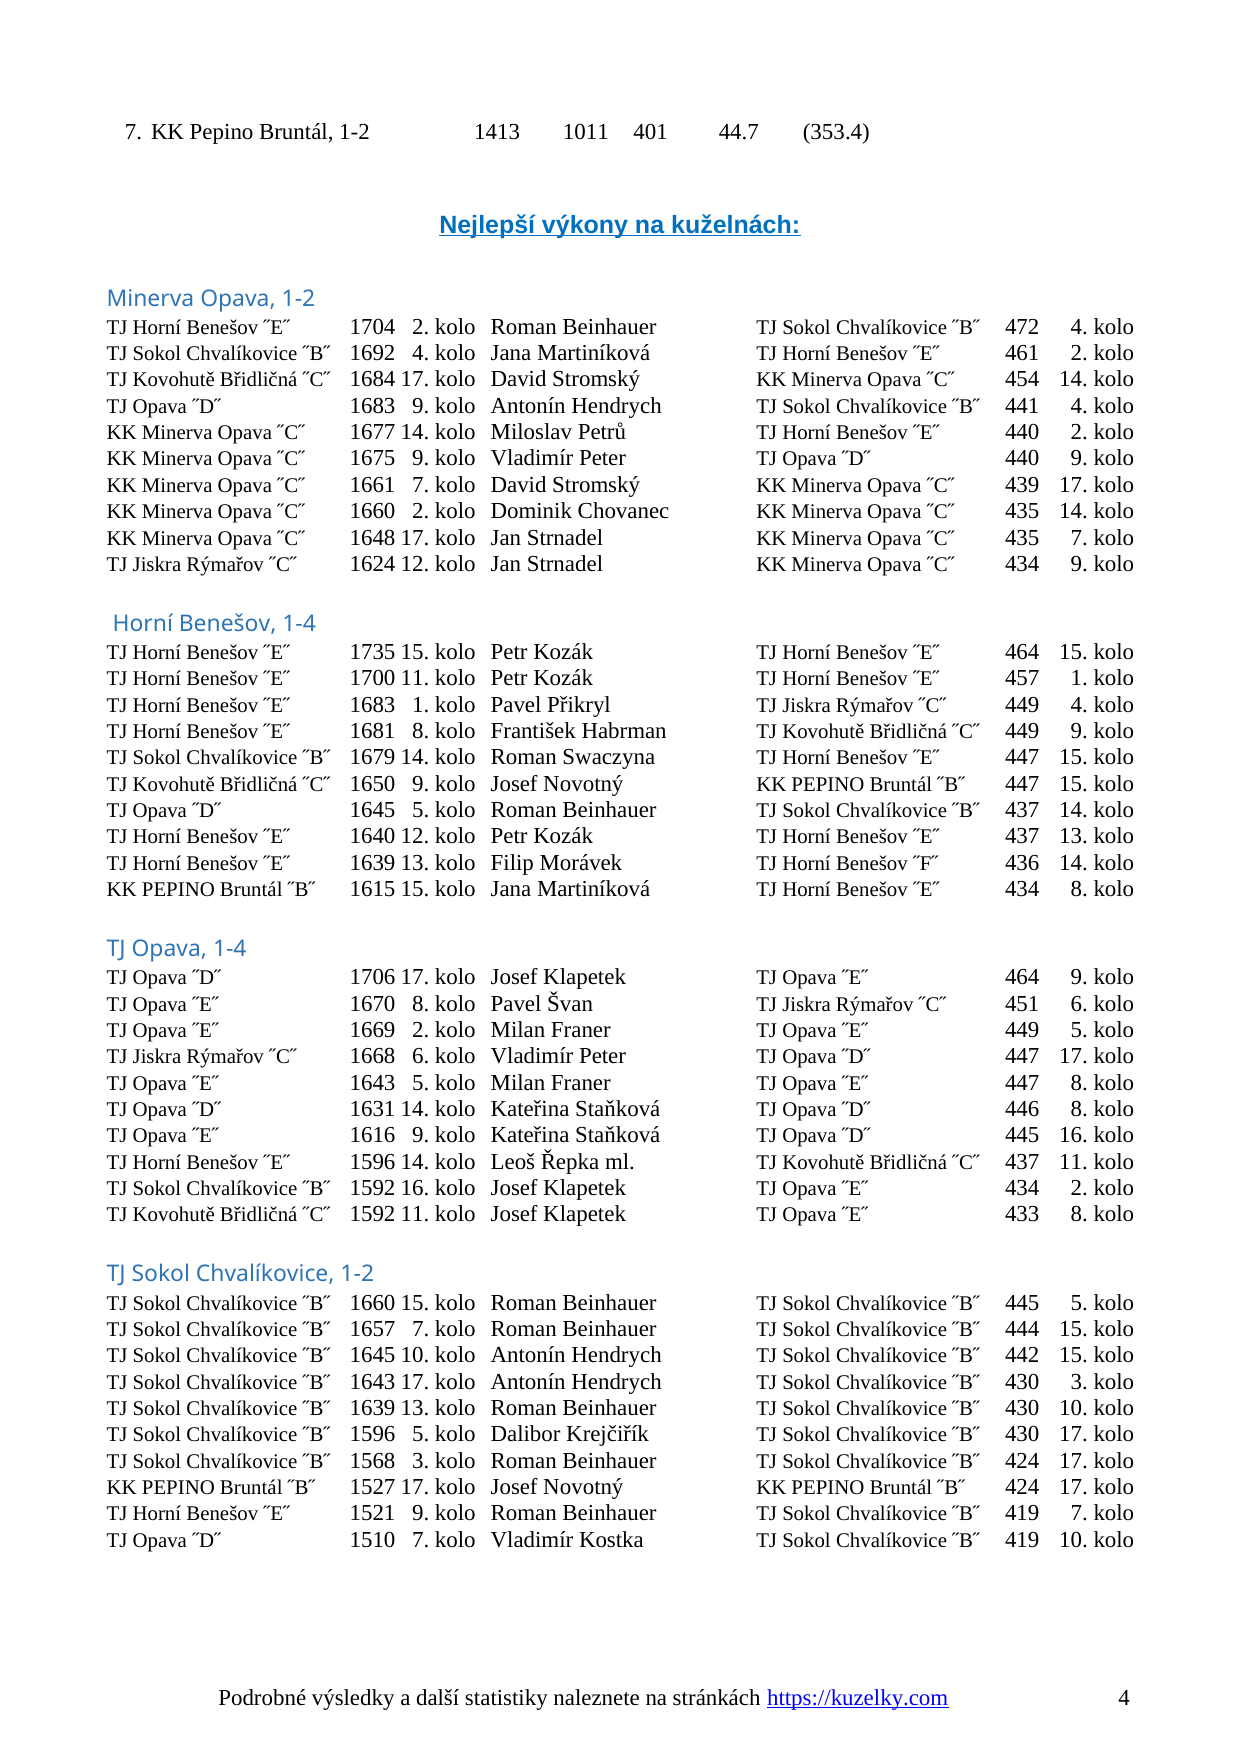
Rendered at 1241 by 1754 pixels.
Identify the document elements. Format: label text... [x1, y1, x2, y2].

text TJ Sokol Chvalíkovice ˝B˝ 1660 15. kolo Roman Beinhauer TJ Sokol Chvalíkovice ˝B˝ 445 5. kolo [106, 1289, 1134, 1315]
text KK Minerva Opava ˝C˝ 1660 2. kolo Dominik Chovanec KK Minerva Opava ˝C˝ 435 14. kolo [106, 497, 1134, 523]
text KK PEPINO Bruntál ˝B˝ 1615 15. kolo Jana Martiníková TJ Horní Benešov ˝E˝ 434 8. kolo [106, 875, 1134, 902]
subtitle TJ Sokol Chvalíkovice, 1-2 [106, 1257, 1134, 1289]
text TJ Opava ˝D˝ 1510 7. kolo Vladimír Kostka TJ Sokol Chvalíkovice ˝B˝ 419 10. kolo [106, 1526, 1134, 1552]
subtitle Horní Benešov, 1-4 [106, 607, 1134, 638]
text TJ Sokol Chvalíkovice ˝B˝ 1679 14. kolo Roman Swaczyna TJ Horní Benešov ˝E˝ 447 15. kolo [106, 743, 1134, 770]
subtitle TJ Opava, 1-4 [106, 932, 1134, 963]
text TJ Horní Benešov ˝E˝ 1683 1. kolo Pavel Přikryl TJ Jiskra Rýmařov ˝C˝ 449 4. kolo [106, 691, 1134, 717]
text KK Minerva Opava ˝C˝ 1677 14. kolo Miloslav Petrů TJ Horní Benešov ˝E˝ 440 2. kolo [106, 418, 1134, 444]
text TJ Opava ˝D˝ 1706 17. kolo Josef Klapetek TJ Opava ˝E˝ 464 9. kolo [106, 963, 1134, 990]
text TJ Sokol Chvalíkovice ˝B˝ 1596 5. kolo Dalibor Krejčiřík TJ Sokol Chvalíkovice ˝B˝ 430 17. kolo [106, 1420, 1134, 1447]
text TJ Horní Benešov ˝E˝ 1700 11. kolo Petr Kozák TJ Horní Benešov ˝E˝ 457 1. kolo [106, 664, 1134, 691]
text TJ Sokol Chvalíkovice ˝B˝ 1568 3. kolo Roman Beinhauer TJ Sokol Chvalíkovice ˝B˝ 424 17. kolo [106, 1447, 1134, 1473]
text TJ Horní Benešov ˝E˝ 1639 13. kolo Filip Morávek TJ Horní Benešov ˝F˝ 436 14. kolo [106, 849, 1134, 875]
text TJ Kovohutě Břidličná ˝C˝ 1592 11. kolo Josef Klapetek TJ Opava ˝E˝ 433 8. kolo [106, 1201, 1134, 1227]
text TJ Kovohutě Břidličná ˝C˝ 1684 17. kolo David Stromský KK Minerva Opava ˝C˝ 454 14. kolo [106, 365, 1134, 392]
text TJ Opava ˝E˝ 1616 9. kolo Kateřina Staňková TJ Opava ˝D˝ 445 16. kolo [106, 1121, 1134, 1148]
text TJ Sokol Chvalíkovice ˝B˝ 1592 16. kolo Josef Klapetek TJ Opava ˝E˝ 434 2. kolo [106, 1174, 1134, 1201]
text 7. KK Pepino Bruntál, 1-2 1413 1011 401 44.7 (353.4) [106, 118, 1134, 144]
text TJ Horní Benešov ˝E˝ 1596 14. kolo Leoš Řepka ml. TJ Kovohutě Břidličná ˝C˝ 437 11. kolo [106, 1148, 1134, 1174]
text TJ Jiskra Rýmařov ˝C˝ 1624 12. kolo Jan Strnadel KK Minerva Opava ˝C˝ 434 9. kolo [106, 550, 1134, 576]
text TJ Sokol Chvalíkovice ˝B˝ 1645 10. kolo Antonín Hendrych TJ Sokol Chvalíkovice ˝B˝ 442 15. kolo [106, 1341, 1134, 1368]
text TJ Opava ˝E˝ 1670 8. kolo Pavel Švan TJ Jiskra Rýmařov ˝C˝ 451 6. kolo [106, 990, 1134, 1016]
text TJ Jiskra Rýmařov ˝C˝ 1668 6. kolo Vladimír Peter TJ Opava ˝D˝ 447 17. kolo [106, 1042, 1134, 1069]
text KK Minerva Opava ˝C˝ 1675 9. kolo Vladimír Peter TJ Opava ˝D˝ 440 9. kolo [106, 444, 1134, 471]
text TJ Opava ˝D˝ 1683 9. kolo Antonín Hendrych TJ Sokol Chvalíkovice ˝B˝ 441 4. kolo [106, 392, 1134, 418]
text TJ Sokol Chvalíkovice ˝B˝ 1657 7. kolo Roman Beinhauer TJ Sokol Chvalíkovice ˝B˝ 444 15. kolo [106, 1315, 1134, 1341]
text TJ Kovohutě Břidličná ˝C˝ 1650 9. kolo Josef Novotný KK PEPINO Bruntál ˝B˝ 447 15. kolo [106, 770, 1134, 796]
text TJ Horní Benešov ˝E˝ 1521 9. kolo Roman Beinhauer TJ Sokol Chvalíkovice ˝B˝ 419 7. kolo [106, 1499, 1134, 1526]
text TJ Sokol Chvalíkovice ˝B˝ 1692 4. kolo Jana Martiníková TJ Horní Benešov ˝E˝ 461 2. kolo [106, 339, 1134, 365]
text TJ Horní Benešov ˝E˝ 1640 12. kolo Petr Kozák TJ Horní Benešov ˝E˝ 437 13. kolo [106, 822, 1134, 849]
text KK Minerva Opava ˝C˝ 1648 17. kolo Jan Strnadel KK Minerva Opava ˝C˝ 435 7. kolo [106, 523, 1134, 550]
text TJ Opava ˝E˝ 1669 2. kolo Milan Franer TJ Opava ˝E˝ 449 5. kolo [106, 1016, 1134, 1042]
text TJ Opava ˝D˝ 1631 14. kolo Kateřina Staňková TJ Opava ˝D˝ 446 8. kolo [106, 1095, 1134, 1121]
subtitle Minerva Opava, 1-2 [106, 281, 1134, 313]
text TJ Horní Benešov ˝E˝ 1735 15. kolo Petr Kozák TJ Horní Benešov ˝E˝ 464 15. kolo [106, 638, 1134, 664]
text TJ Opava ˝D˝ 1645 5. kolo Roman Beinhauer TJ Sokol Chvalíkovice ˝B˝ 437 14. kolo [106, 796, 1134, 822]
text TJ Horní Benešov ˝E˝ 1704 2. kolo Roman Beinhauer TJ Sokol Chvalíkovice ˝B˝ 472 4. kolo [106, 313, 1134, 339]
text TJ Horní Benešov ˝E˝ 1681 8. kolo František Habrman TJ Kovohutě Břidličná ˝C˝ 449 9. kolo [106, 717, 1134, 743]
text KK PEPINO Bruntál ˝B˝ 1527 17. kolo Josef Novotný KK PEPINO Bruntál ˝B˝ 424 17. kolo [106, 1473, 1134, 1499]
text KK Minerva Opava ˝C˝ 1661 7. kolo David Stromský KK Minerva Opava ˝C˝ 439 17. kolo [106, 471, 1134, 497]
text TJ Sokol Chvalíkovice ˝B˝ 1639 13. kolo Roman Beinhauer TJ Sokol Chvalíkovice ˝B˝ 430 10. kolo [106, 1394, 1134, 1420]
text TJ Opava ˝E˝ 1643 5. kolo Milan Franer TJ Opava ˝E˝ 447 8. kolo [106, 1069, 1134, 1095]
text TJ Sokol Chvalíkovice ˝B˝ 1643 17. kolo Antonín Hendrych TJ Sokol Chvalíkovice ˝B˝ 430 3. kolo [106, 1368, 1134, 1394]
text Nejlepší výkony na kuželnách: [94, 210, 1145, 238]
